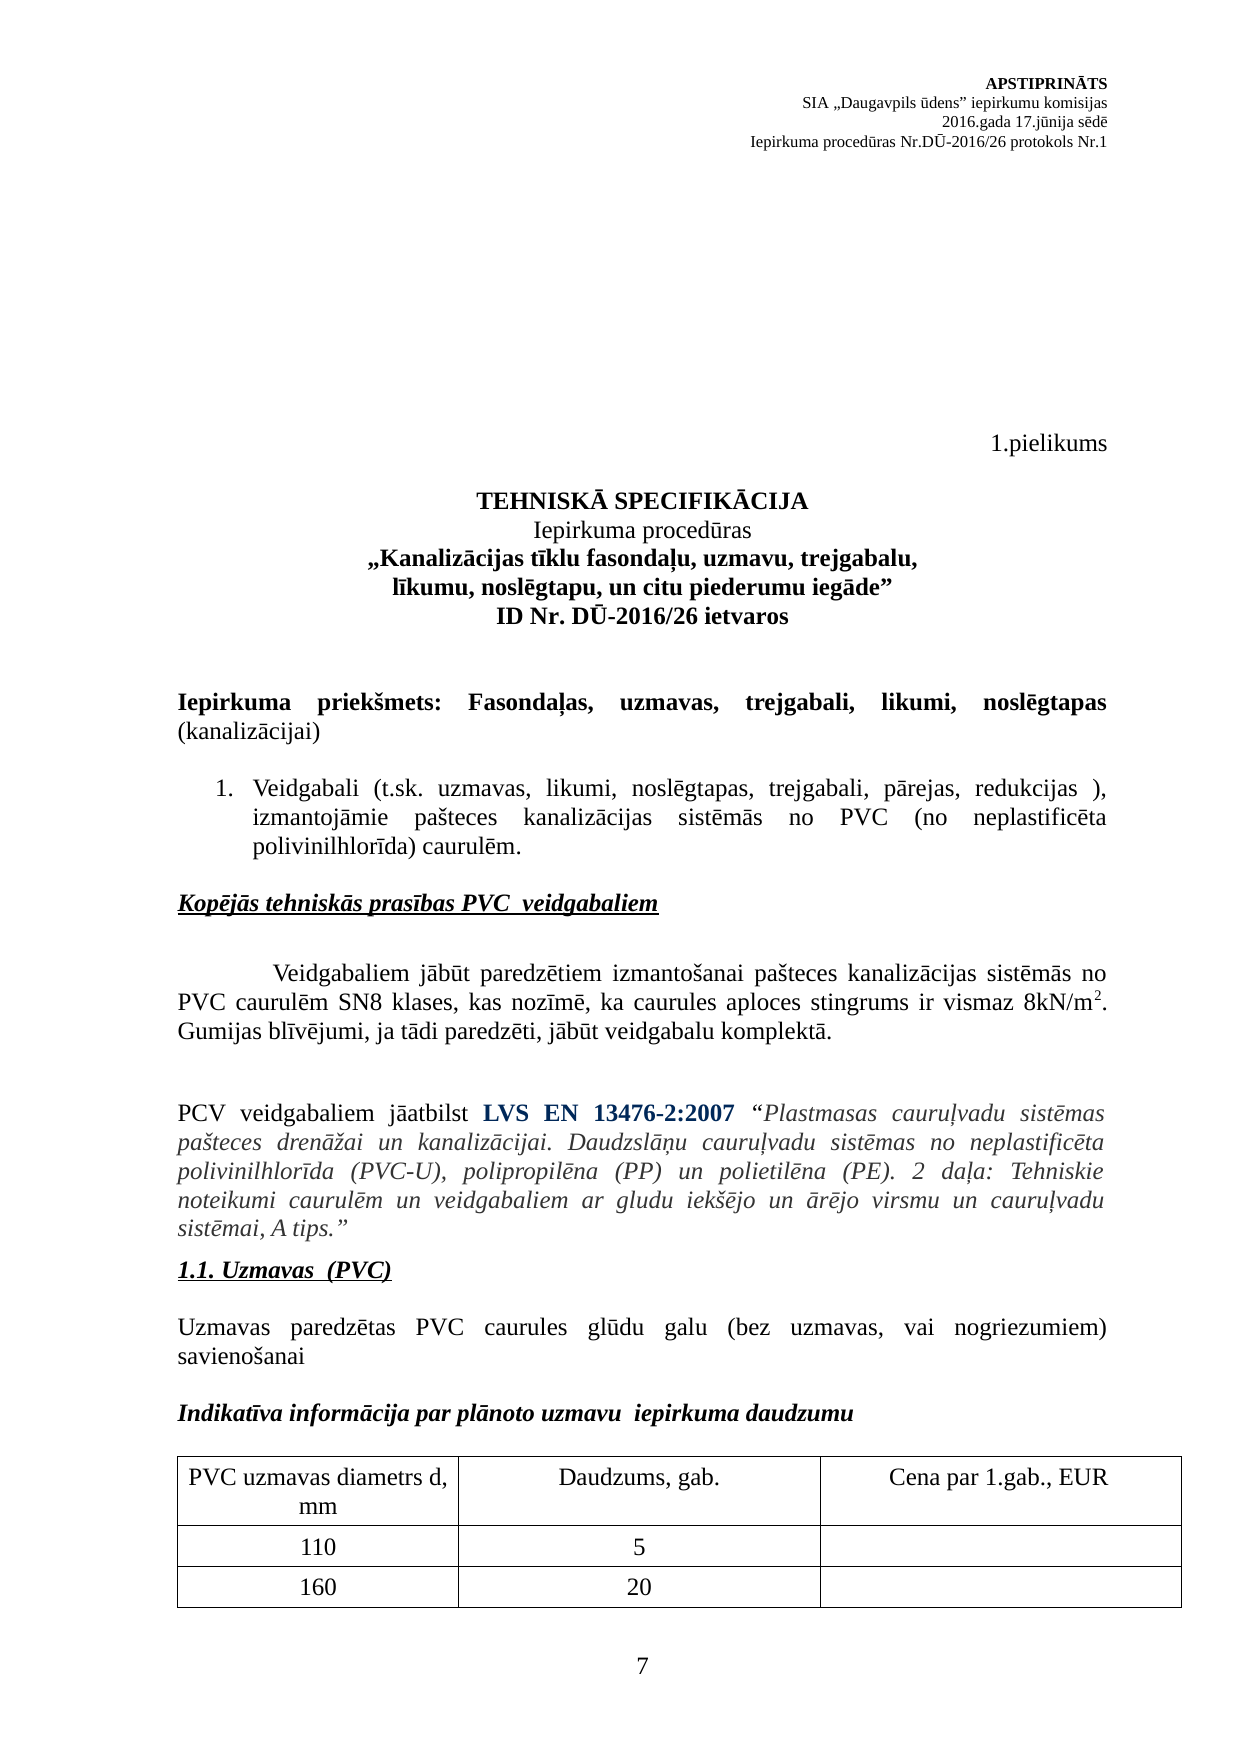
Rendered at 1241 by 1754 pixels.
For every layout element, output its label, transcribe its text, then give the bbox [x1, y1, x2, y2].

text Iepirkuma procedūras [177, 515, 1107, 543]
table_cell 160 [178, 1567, 458, 1607]
text Iepirkuma priekšmets: Fasondaļas, uzmavas, trejgabali, likumi, noslēgtapas (kanalizācijai) [177, 687, 1107, 745]
text Indikatīva informācija par plānoto uzmavu iepirkuma daudzumu [177, 1398, 1107, 1427]
text 1.pielikums [177, 428, 1107, 457]
text līkumu, noslēgtapu, un citu piederumu iegāde” [177, 572, 1107, 601]
table_cell 20 [459, 1567, 820, 1607]
table_header Daudzums, gab. [459, 1457, 820, 1525]
text TEHNISKĀ SPECIFIKĀCIJA [177, 486, 1107, 515]
table_cell 110 [178, 1526, 458, 1566]
table_cell [821, 1567, 1181, 1607]
table_header Cena par 1.gab., EUR [821, 1457, 1181, 1525]
text PCV veidgabaliem jāatbilst LVS EN 13476-2:2007 “Plastmasas cauruļvadu sistēmas pašteces drenāžai un kanalizācijai. Daudzslāņu cauruļvadu sistēmas no neplastificēta polivinilhlorīda (PVC-U), polipropilēna (PP) un polietilēna (PE). 2 daļa: Tehniskie noteikumi caurulēm un veidgabaliem ar gludu iekšējo un ārējo virsmu un cauruļvadu sistēmai, A tips.” [177, 1098, 1107, 1242]
text Kopējās tehniskās prasības PVC veidgabaliem [177, 888, 1107, 917]
text „Kanalizācijas tīklu fasondaļu, uzmavu, trejgabalu, [177, 543, 1107, 572]
table_header PVC uzmavas diametrs d, mm [178, 1457, 458, 1525]
table_cell 5 [459, 1526, 820, 1566]
text 1.1. Uzmavas (PVC) [177, 1255, 1107, 1283]
text Veidgabaliem jābūt paredzētiem izmantošanai pašteces kanalizācijas sistēmās no PVC caurulēm SN8 klases, kas nozīmē, ka caurules aploces stingrums ir vismaz 8kN/m2. Gumijas blīvējumi, ja tādi paredzēti, jābūt veidgabalu komplektā. [177, 958, 1107, 1045]
text ID Nr. DŪ-2016/26 ietvaros [177, 601, 1107, 630]
list Veidgabali (t.sk. uzmavas, likumi, noslēgtapas, trejgabali, pārejas, redukcijas ), izmantojāmie pašteces kanalizācijas sistēmās no PVC (no neplastificēta polivinilhlorīda) caurulēm. [215, 773, 1107, 860]
text Uzmavas paredzētas PVC caurules glūdu galu (bez uzmavas, vai nogriezumiem) savienošanai [177, 1312, 1107, 1370]
table_cell [821, 1526, 1181, 1566]
